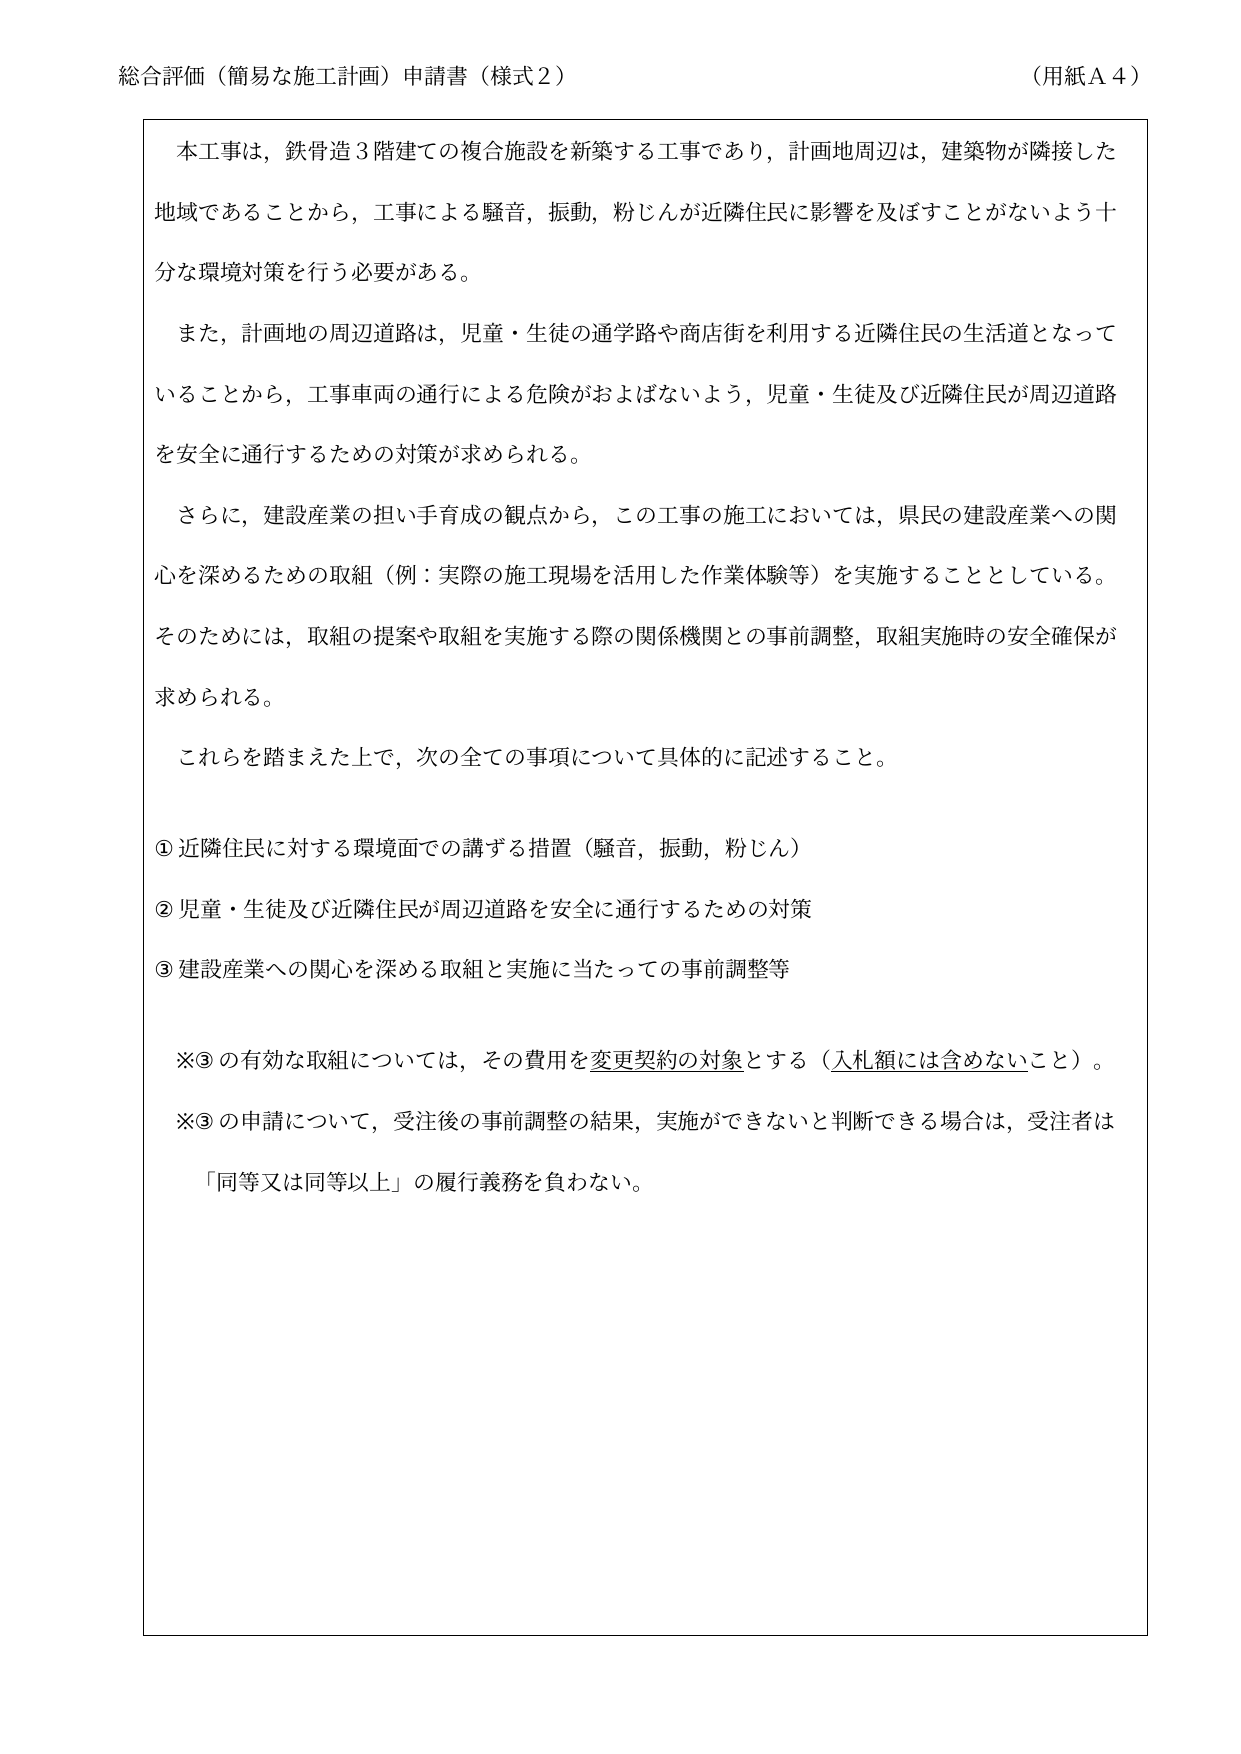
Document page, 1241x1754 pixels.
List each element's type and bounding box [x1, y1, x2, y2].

table_cell [144, 120, 1147, 1635]
